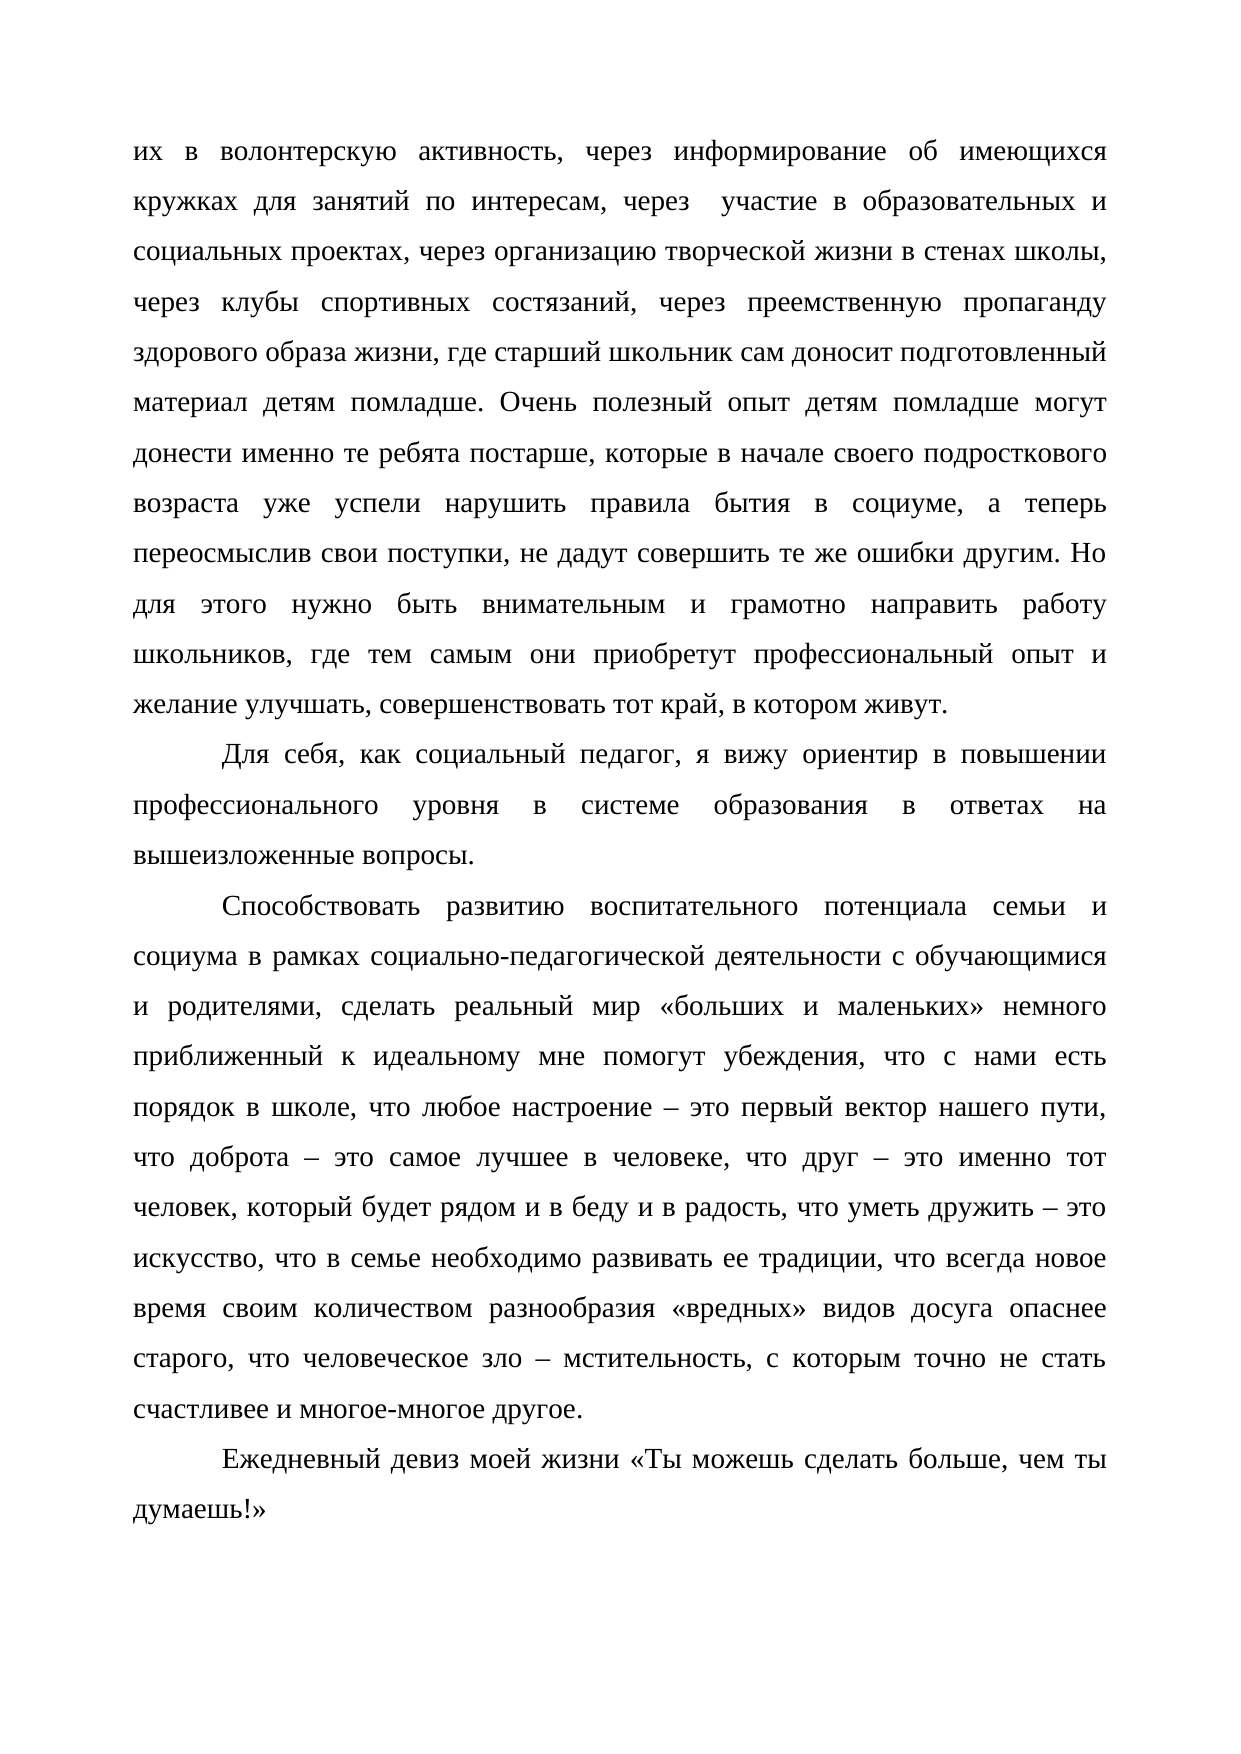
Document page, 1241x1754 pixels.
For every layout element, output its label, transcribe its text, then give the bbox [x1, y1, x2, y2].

text Ежедневный девиз моей жизни «Ты можешь сделать больше, чем ты думаешь!» [133, 1441, 1108, 1525]
text Способствовать развитию воспитательного потенциала семьи и социума в рамках социально-педагогической деятельности с обучающимися и родителями, сделать реальный мир «больших и маленьких» немного приближенный к идеальному мне помогут убеждения, что с нами есть порядок в школе, что любое настроение – это первый вектор нашего пути, что доброта – это самое лучшее в человеке, что друг – это именно тот человек, который будет рядом и в беду и в радость, что уметь дружить – это искусство, что в семье необходимо развивать ее традиции, что всегда новое время своим количеством разнообразия «вредных» видов досуга опаснее старого, что человеческое зло – мстительность, с которым точно не стать счастливее и многое-многое другое. [133, 888, 1108, 1424]
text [133, 133, 1108, 720]
text Для себя, как социальный педагог, я вижу ориентир в повышении профессионального уровня в системе образования в ответах на вышеизложенные вопросы. [133, 737, 1108, 871]
